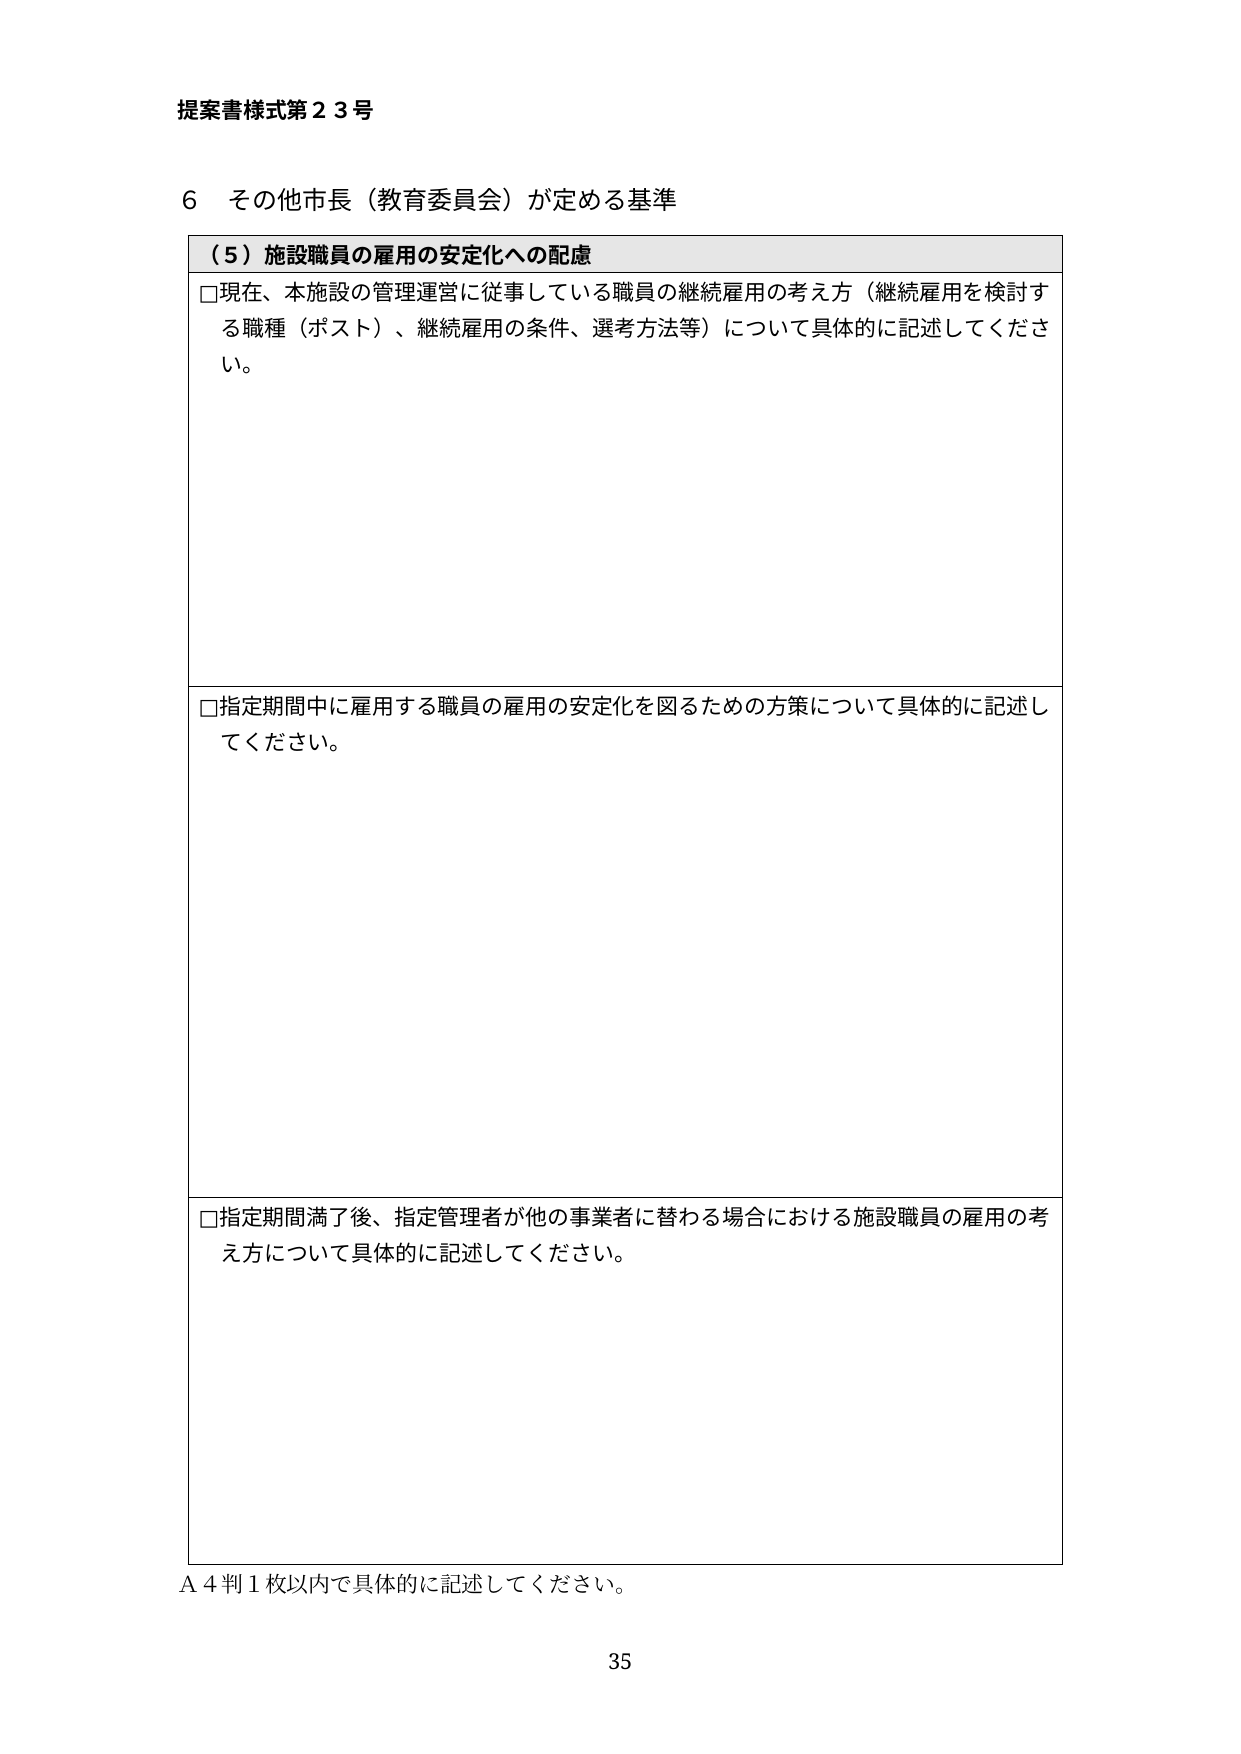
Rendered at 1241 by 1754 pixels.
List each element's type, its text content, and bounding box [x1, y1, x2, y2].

text ６ その他市長（教育委員会）が定める基準 [177, 163, 1063, 235]
table_header （５）施設職員の雇用の安定化への配慮 [189, 236, 1062, 272]
subtitle 提案書様式第２３号 [177, 91, 1063, 127]
table_cell □指定期間満了後、指定管理者が他の事業者に替わる場合における施設職員の雇用の考え方について具体的に記述してください。 [189, 1198, 1062, 1564]
table_cell □指定期間中に雇用する職員の雇用の安定化を図るための方策について具体的に記述してください。 [189, 687, 1062, 1197]
table_cell □現在、本施設の管理運営に従事している職員の継続雇用の考え方（継続雇用を検討する職種（ポスト）、継続雇用の条件、選考方法等）について具体的に記述してください。 [189, 273, 1062, 686]
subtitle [177, 1565, 1063, 1601]
